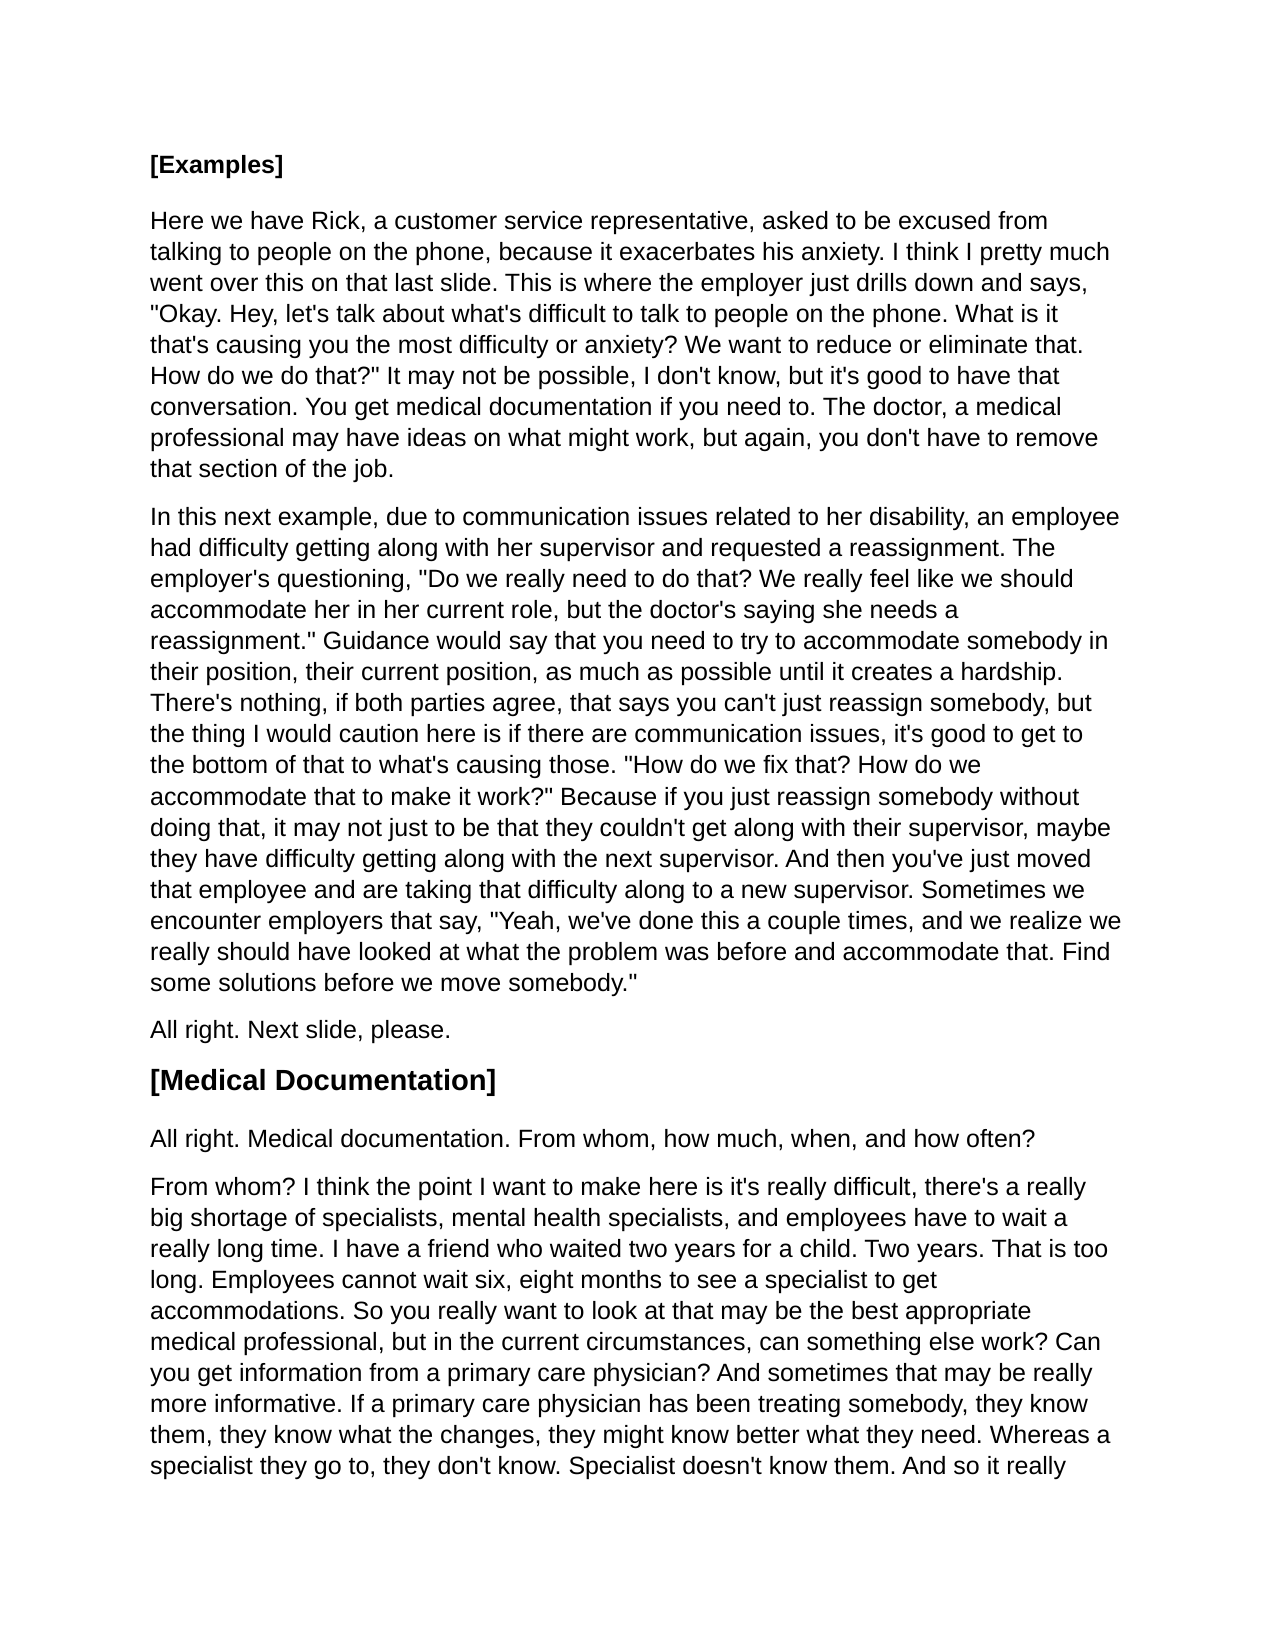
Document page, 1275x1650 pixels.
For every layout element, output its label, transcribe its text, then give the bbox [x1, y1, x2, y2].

text In this next example, due to communication issues related to her disability, an employee had difficulty getting along with her supervisor and requested a reassignment. The employer's questioning, "Do we really need to do that? We really feel like we should accommodate her in her current role, but the doctor's saying she needs a reassignment." Guidance would say that you need to try to accommodate somebody in their position, their current position, as much as possible until it creates a hardship. There's nothing, if both parties agree, that says you can't just reassign somebody, but the thing I would caution here is if there are communication issues, it's good to get to the bottom of that to what's causing those. "How do we fix that? How do we accommodate that to make it work?" Because if you just reassign somebody without doing that, it may not just to be that they couldn't get along with their supervisor, maybe they have difficulty getting along with the next supervisor. And then you've just moved that employee and are taking that difficulty along to a new supervisor. Sometimes we encounter employers that say, "Yeah, we've done this a couple times, and we realize we really should have looked at what the problem was before and accommodate that. Find some solutions before we move somebody." [150, 502, 1125, 996]
subtitle [Examples] [150, 150, 1125, 179]
text Here we have Rick, a customer service representative, asked to be excused from talking to people on the phone, because it exacerbates his anxiety. I think I pretty much went over this on that last slide. This is where the employer just drills down and says, "Okay. Hey, let's talk about what's difficult to talk to people on the phone. What is it that's causing you the most difficulty or anxiety? We want to reduce or eliminate that. How do we do that?" It may not be possible, I don't know, but it's good to have that conversation. You get medical documentation if you need to. The doctor, a medical professional may have ideas on what might work, but again, you don't have to remove that section of the job. [150, 206, 1125, 483]
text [150, 1172, 1125, 1480]
subtitle [Medical Documentation] [150, 1063, 1125, 1097]
text All right. Medical documentation. From whom, how much, when, and how often? [150, 1124, 1125, 1153]
text All right. Next slide, please. [150, 1015, 1125, 1044]
